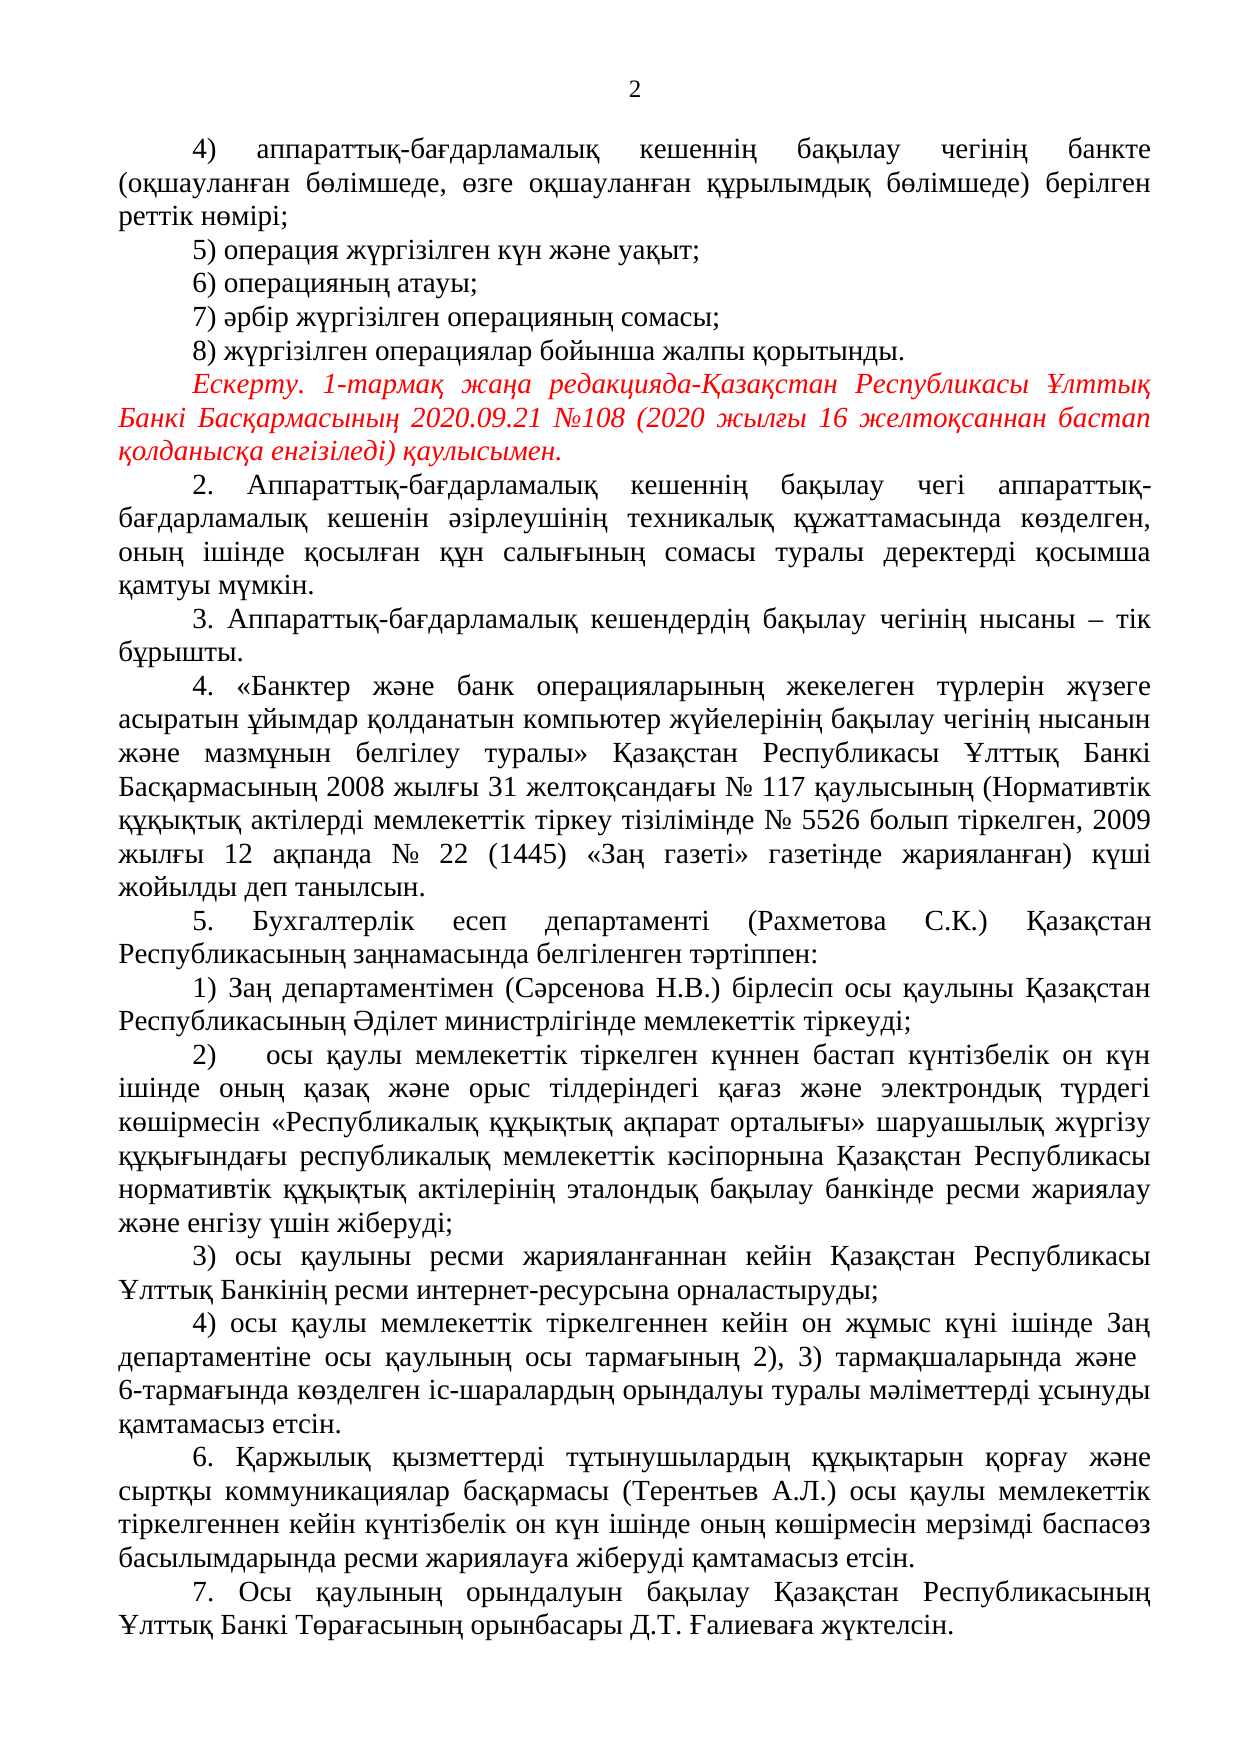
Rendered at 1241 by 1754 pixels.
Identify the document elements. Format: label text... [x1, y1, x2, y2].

text 2. Аппараттық-бағдарламалық кешеннің бақылау чегі аппараттық-бағдарламалық кешенін әзірлеушінің техникалық құжаттамасында көзделген, оның ішінде қосылған құн салығының сомасы туралы деректерді қосымша қамтуы мүмкін. [118, 467, 1152, 601]
text 5) операция жүргізілген күн және уақыт; [118, 232, 1152, 266]
text 8) жүргізілген операциялар бойынша жалпы қорытынды. [118, 333, 1152, 366]
text 7. Осы қаулының орындалуын бақылау Қазақстан Республикасының Ұлттық Банкі Төрағасының орынбасары Д.Т. Ғалиеваға жүктелсін. [118, 1574, 1152, 1641]
text 6) операцияның атауы; [118, 266, 1152, 299]
text 4) аппараттық-бағдарламалық кешеннің бақылау чегінің банкте (оқшауланған бөлімшеде, өзге оқшауланған құрылымдық бөлімшеде) берілген реттік нөмірі; [118, 131, 1152, 232]
text 7) әрбір жүргізілген операцияның сомасы; [118, 299, 1152, 333]
text Ескерту. 1-тармақ жаңа редакцияда-Қазақстан Республикасы Ұлттық Банкі Басқармасының 2020.09.21 №108 (2020 жылғы 16 желтоқсаннан бастап қолданысқа енгізіледі) қаулысымен. [118, 366, 1152, 467]
text 4) осы қаулы мемлекеттік тіркелгеннен кейін он жұмыс күні ішінде Заң департаментіне осы қаулының осы тармағының 2), 3) тармақшаларында және 6-тармағында көзделген іс-шаралардың орындалуы туралы мәліметтерді ұсынуды қамтамасыз етсін. [118, 1305, 1152, 1439]
text 1) Заң департаментімен (Сәрсенова Н.В.) бірлесіп осы қаулыны Қазақстан Республикасының Әділет министрлігінде мемлекеттік тіркеуді; [118, 970, 1152, 1037]
text 6. Қаржылық қызметтерді тұтынушылардың құқықтарын қорғау және сыртқы коммуникациялар басқармасы (Терентьев А.Л.) осы қаулы мемлекеттік тіркелгеннен кейін күнтізбелік он күн ішінде оның көшірмесін мерзімді баспасөз басылымдарында ресми жариялауға жіберуді қамтамасыз етсін. [118, 1439, 1152, 1574]
text 4. «Банктер және банк операцияларының жекелеген түрлерін жүзеге асыратын ұйымдар қолданатын компьютер жүйелерінің бақылау чегінің нысанын және мазмұнын белгілеу туралы» Қазақстан Республикасы Ұлттық Банкі Басқармасының 2008 жылғы 31 желтоқсандағы № 117 қаулысының (Нормативтік құқықтық актілерді мемлекеттік тіркеу тізілімінде № 5526 болып тіркелген, 2009 жылғы 12 ақпанда № 22 (1445) «Заң газеті» газетінде жарияланған) күші жойылды деп танылсын. [118, 668, 1152, 903]
text 2) осы қаулы мемлекеттік тіркелген күннен бастап күнтізбелік он күн ішінде оның қазақ және орыс тілдеріндегі қағаз және электрондық түрдегі көшірмесін «Республикалық құқықтық ақпарат орталығы» шаруашылық жүргізу құқығындағы республикалық мемлекеттік кәсіпорнына Қазақстан Республикасы нормативтік құқықтық актілерінің эталондық бақылау банкінде ресми жариялау және енгізу үшін жіберуді; [118, 1037, 1152, 1238]
text 3) осы қаулыны ресми жарияланғаннан кейін Қазақстан Республикасы Ұлттық Банкінің ресми интернет-ресурсына орналастыруды; [118, 1238, 1152, 1305]
text 5. Бухгалтерлік есеп департаменті (Рахметова С.К.) Қазақстан Республикасының заңнамасында белгіленген тәртіппен: [118, 903, 1152, 970]
text 3. Аппараттық-бағдарламалық кешендердің бақылау чегінің нысаны – тік бұрышты. [118, 601, 1152, 668]
